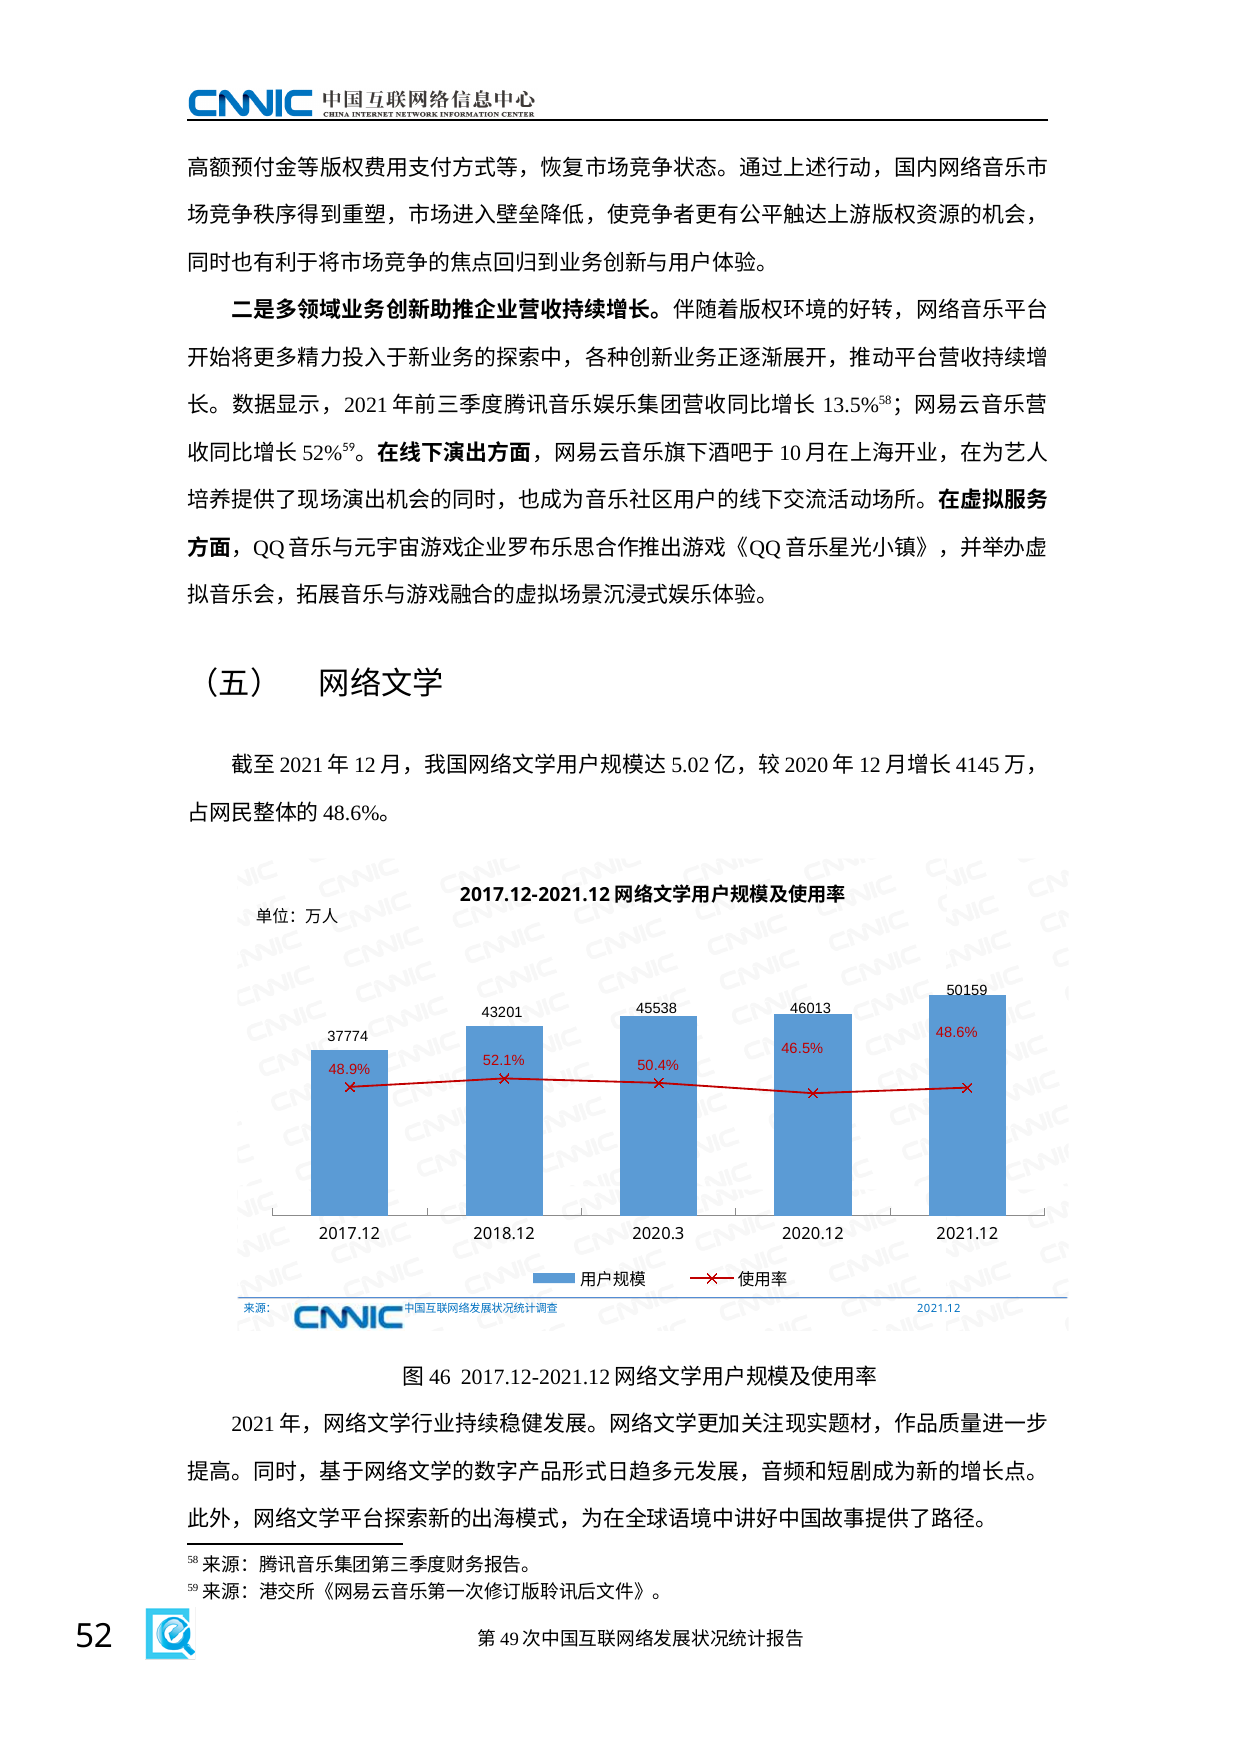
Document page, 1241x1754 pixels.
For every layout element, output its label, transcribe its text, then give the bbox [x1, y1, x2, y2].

text 截至2021年12月，我国网络文学用户规模达5.02亿，较2020年12月增长4145万，占网民整体的48.6%。 [187, 747, 1048, 826]
subtitle 附录二 互联网基础资源附表 [237, 858, 1069, 1297]
picture [187, 88, 538, 118]
text 二是多领域业务创新助推企业营收持续增长。伴随着版权环境的好转，网络音乐平台开始将更多精力投入于新业务的探索中，各种创新业务正逐渐展开，推动平台营收持续增长。数据显示，2021年前三季度腾讯音乐娱乐集团营收同比增长13.5%；网易云音乐营收同比增长52%。在线下演出方面，网易云音乐旗下酒吧于10月在上海开业，在为艺人培养提供了现场演出机会的同时，也成为音乐社区用户的线下交流活动场所。在虚拟服务方面，QQ音乐与元宇宙游戏企业罗布乐思合作推出游戏《QQ音乐星光小镇》，并举办虚拟音乐会，拓展音乐与游戏融合的虚拟场景沉浸式娱乐体验。 [187, 292, 1048, 609]
text 图 46 2017.12-2021.12网络文学用户规模及使用率 [187, 1359, 1048, 1391]
picture [144, 1606, 196, 1660]
subtitle 附录二 互联网基础资源附表 [237, 1300, 1069, 1331]
picture [292, 1303, 405, 1331]
text 2021年，网络文学行业持续稳健发展。网络文学更加关注现实题材，作品质量进一步提高。同时，基于网络文学的数字产品形式日趋多元发展，音频和短剧成为新的增长点。此外，网络文学平台探索新的出海模式，为在全球语境中讲好中国故事提供了路径。 [187, 1406, 1048, 1533]
list 网络文学 [187, 658, 1048, 703]
